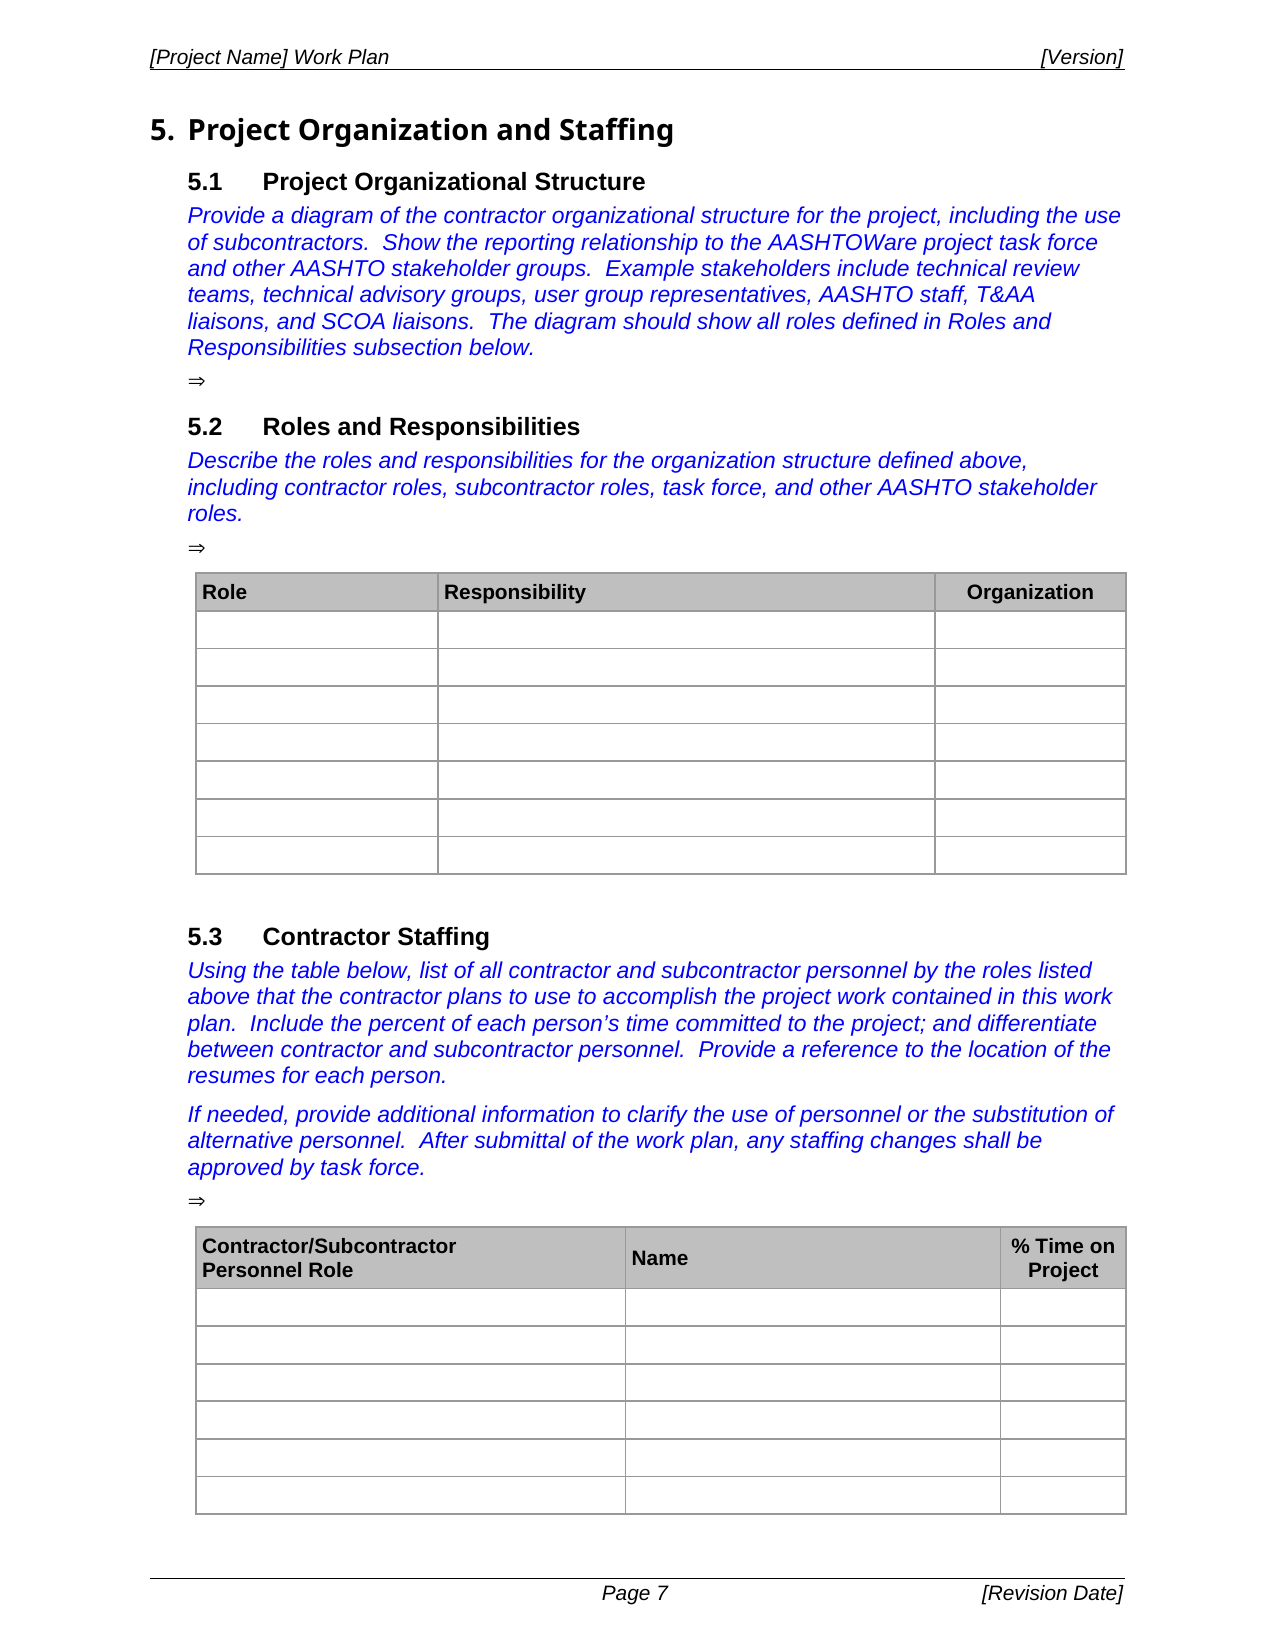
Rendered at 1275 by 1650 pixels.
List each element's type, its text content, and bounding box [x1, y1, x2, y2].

subtitle Project Organization and Staffing [150, 109, 1125, 148]
table_cell [197, 724, 437, 760]
table_cell [936, 762, 1125, 798]
subtitle Contractor Staffing [187, 922, 1125, 951]
table_header Role [197, 574, 437, 610]
table_cell [197, 1365, 625, 1400]
table_cell [197, 1402, 625, 1438]
subtitle Roles and Responsibilities [187, 412, 1125, 441]
text Describe the roles and responsibilities for the organization structure defined above, including contractor roles, subcontractor roles, task force, and other AASHTO stakeholder roles. [187, 447, 1125, 526]
table_cell [1001, 1477, 1125, 1513]
table_cell [439, 724, 934, 760]
table_cell [936, 612, 1125, 647]
table_header Contractor/Subcontractor Personnel Role [197, 1228, 625, 1288]
table_cell [197, 762, 437, 798]
table_cell [936, 724, 1125, 760]
table_cell [626, 1402, 1000, 1438]
table_cell [1001, 1327, 1125, 1363]
table_cell [197, 1440, 625, 1476]
subtitle Project Organizational Structure [187, 167, 1125, 196]
table_cell [1001, 1440, 1125, 1476]
text If needed, provide additional information to clarify the use of personnel or the substitution of alternative personnel. After submittal of the work plan, any staffing changes shall be approved by task force. [187, 1101, 1125, 1180]
table_cell [626, 1365, 1000, 1400]
table_cell [439, 800, 934, 836]
table_cell [197, 800, 437, 836]
table_cell [197, 687, 437, 723]
table_cell [626, 1477, 1000, 1513]
table_cell [1001, 1289, 1125, 1325]
table_cell [439, 612, 934, 647]
table_cell [626, 1289, 1000, 1325]
table_cell [439, 649, 934, 685]
table_header Organization [936, 574, 1125, 610]
table_cell [936, 837, 1125, 873]
table_cell [1001, 1365, 1125, 1400]
table_cell [197, 649, 437, 685]
table_cell [439, 762, 934, 798]
table_cell [197, 1289, 625, 1325]
table_cell [626, 1327, 1000, 1363]
table_cell [626, 1440, 1000, 1476]
table_cell [197, 1327, 625, 1363]
text Using the table below, list of all contractor and subcontractor personnel by the roles listed above that the contractor plans to use to accomplish the project work contained in this work plan. Include the percent of each person’s time committed to the project; and differentiate between contractor and subcontractor personnel. Provide a reference to the location of the resumes for each person. [187, 957, 1125, 1089]
table_header Name [626, 1228, 1000, 1288]
table_cell [936, 687, 1125, 723]
table_cell [197, 837, 437, 873]
table_cell [936, 649, 1125, 685]
table_cell [439, 687, 934, 723]
table_cell [936, 800, 1125, 836]
text Provide a diagram of the contractor organizational structure for the project, including the use of subcontractors. Show the reporting relationship to the AASHTOWare project task force and other AASHTO stakeholder groups. Example stakeholders include technical review teams, technical advisory groups, user group representatives, AASHTO staff, T&AA liaisons, and SCOA liaisons. The diagram should show all roles defined in Roles and Responsibilities subsection below. [187, 202, 1125, 360]
table_header % Time on Project [1001, 1228, 1125, 1288]
table_cell [1001, 1402, 1125, 1438]
table_cell [439, 837, 934, 873]
table_header Responsibility [439, 574, 934, 610]
table_cell [197, 1477, 625, 1513]
table_cell [197, 612, 437, 647]
